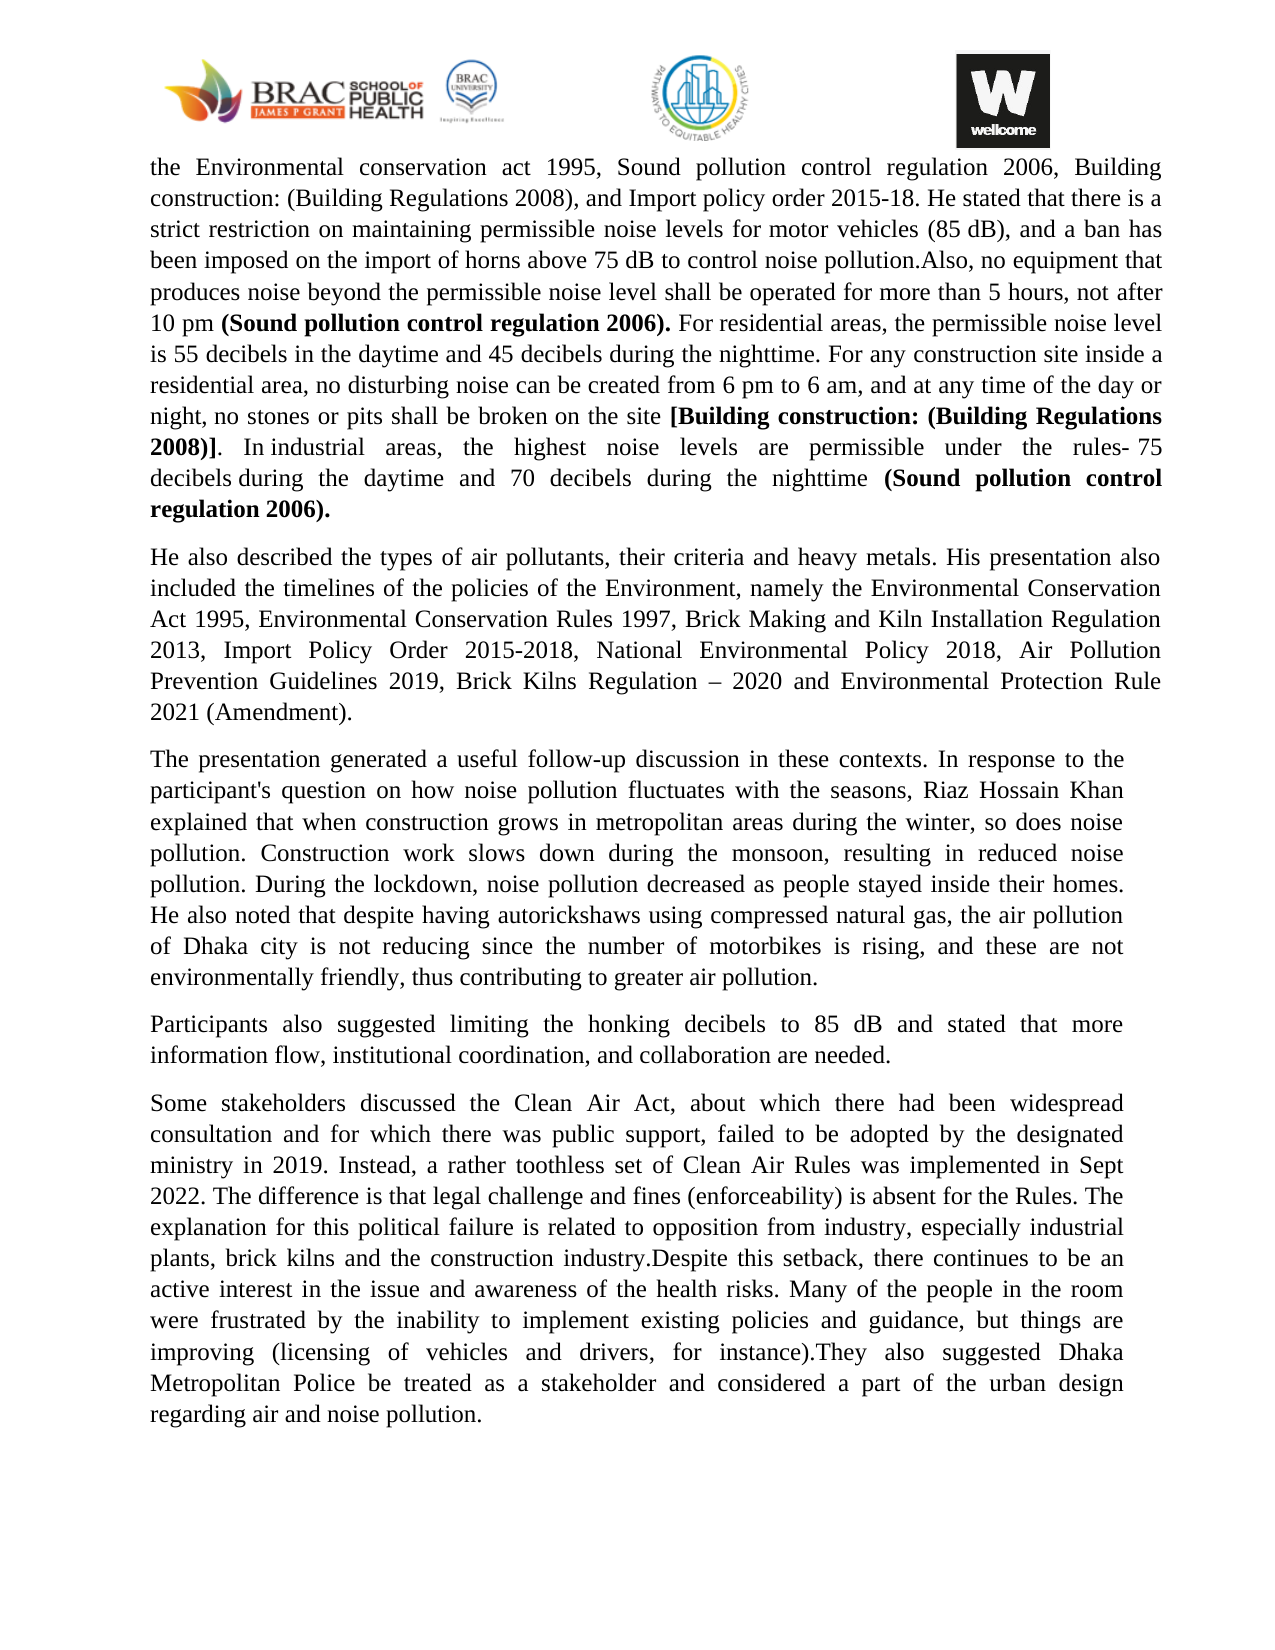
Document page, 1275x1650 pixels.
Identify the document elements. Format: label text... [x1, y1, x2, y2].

text He also described the types of air pollutants, their criteria and heavy metals. His presentation also included the timelines of the policies of the Environment, namely the Environmental Conservation Act 1995, Environmental Conservation Rules 1997, Brick Making and Kiln Installation Regulation 2013, Import Policy Order 2015-2018, National Environmental Policy 2018, Air Pollution Prevention Guidelines 2019, Brick Kilns Regulation – 2020 and Environmental Protection Rule 2021 (Amendment). [150, 542, 1162, 726]
text The presentation generated a useful follow-up discussion in these contexts. In response to the participant's question on how noise pollution fluctuates with the seasons, Riaz Hossain Khan explained that when construction grows in metropolitan areas during the winter, so does noise pollution. Construction work slows down during the monsoon, resulting in reduced noise pollution. During the lockdown, noise pollution decreased as people stayed inside their homes. He also noted that despite having autorickshaws using compressed natural gas, the air pollution of Dhaka city is not reducing since the number of motorbikes is rising, and these are not environmentally friendly, thus contributing to greater air pollution. [150, 744, 1125, 991]
text Participants also suggested limiting the honking decibels to 85 dB and stated that more information flow, institutional coordination, and collaboration are needed. [150, 1009, 1125, 1069]
picture [639, 52, 756, 150]
picture [955, 50, 1051, 150]
text Some stakeholders discussed the Clean Air Act, about which there had been widespread consultation and for which there was public support, failed to be adopted by the designated ministry in 2019. Instead, a rather toothless set of Clean Air Rules was implemented in Sept 2022. The difference is that legal challenge and fines (enforceability) is absent for the Rules. The explanation for this political failure is related to opposition from industry, especially industrial plants, brick kilns and the construction industry.Despite this setback, there continues to be an active interest in the issue and awareness of the health risks. Many of the people in the room were frustrated by the inability to implement existing policies and guidance, but things are improving (licensing of vehicles and drivers, for instance).They also suggested Dhaka Metropolitan Police be treated as a stakeholder and considered a part of the urban design regarding air and noise pollution. [150, 1088, 1125, 1427]
picture [150, 46, 515, 149]
